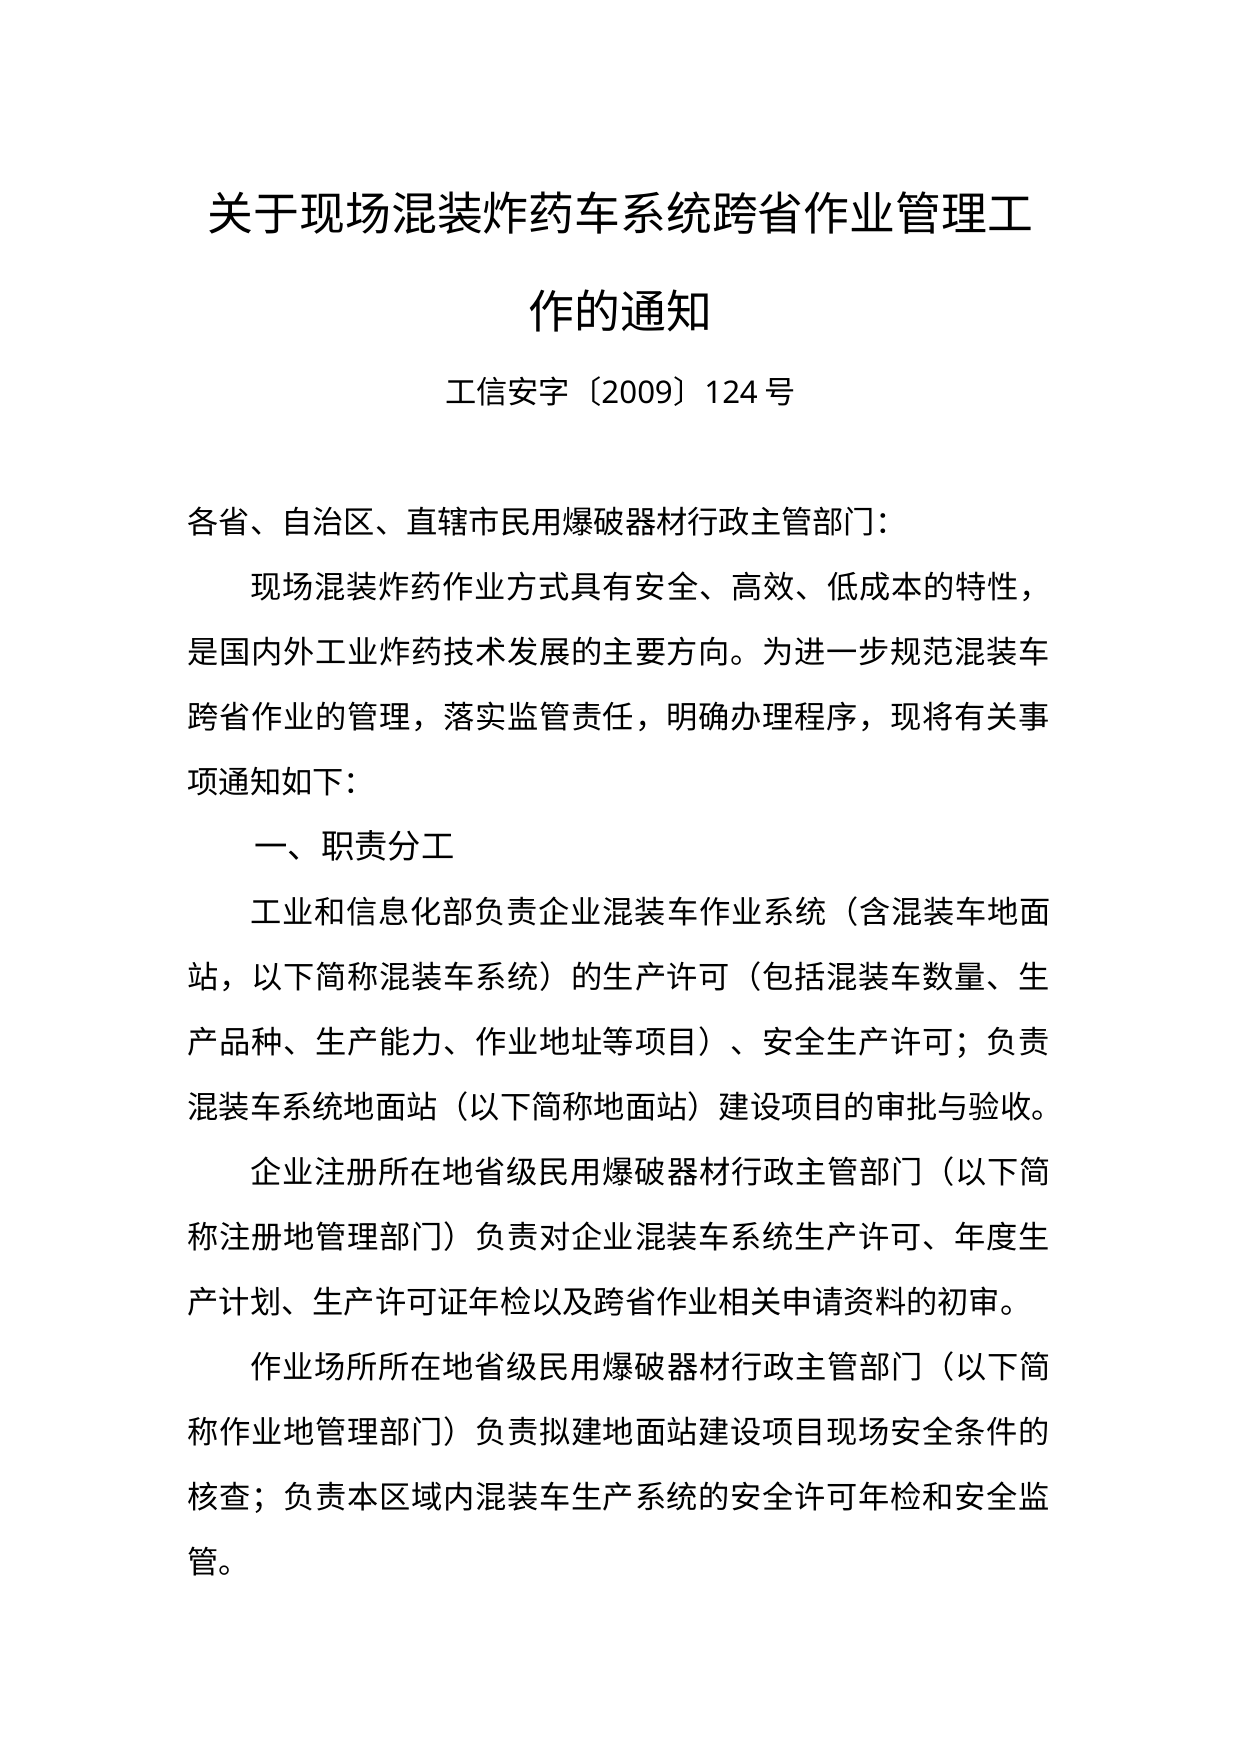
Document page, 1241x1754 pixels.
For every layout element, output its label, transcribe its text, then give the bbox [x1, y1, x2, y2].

text 关于现场混装炸药车系统跨省作业管理工作的通知 [187, 162, 1053, 357]
text 工信安字〔2009〕124号 [187, 357, 1053, 422]
text 一、职责分工 [187, 812, 1053, 877]
text 工业和信息化部负责企业混装车作业系统（含混装车地面站，以下简称混装车系统）的生产许可（包括混装车数量、生产品种、生产能力、作业地址等项目）、安全生产许可；负责混装车系统地面站（以下简称地面站）建设项目的审批与验收。 [187, 877, 1053, 1137]
text 现场混装炸药作业方式具有安全、高效、低成本的特性，是国内外工业炸药技术发展的主要方向。为进一步规范混装车跨省作业的管理，落实监管责任，明确办理程序，现将有关事项通知如下： [187, 552, 1053, 812]
text 作业场所所在地省级民用爆破器材行政主管部门（以下简称作业地管理部门）负责拟建地面站建设项目现场安全条件的核查；负责本区域内混装车生产系统的安全许可年检和安全监管。 [187, 1332, 1053, 1592]
text 企业注册所在地省级民用爆破器材行政主管部门（以下简称注册地管理部门）负责对企业混装车系统生产许可、年度生产计划、生产许可证年检以及跨省作业相关申请资料的初审。 [187, 1137, 1053, 1332]
text 各省、自治区、直辖市民用爆破器材行政主管部门： [187, 487, 1053, 552]
